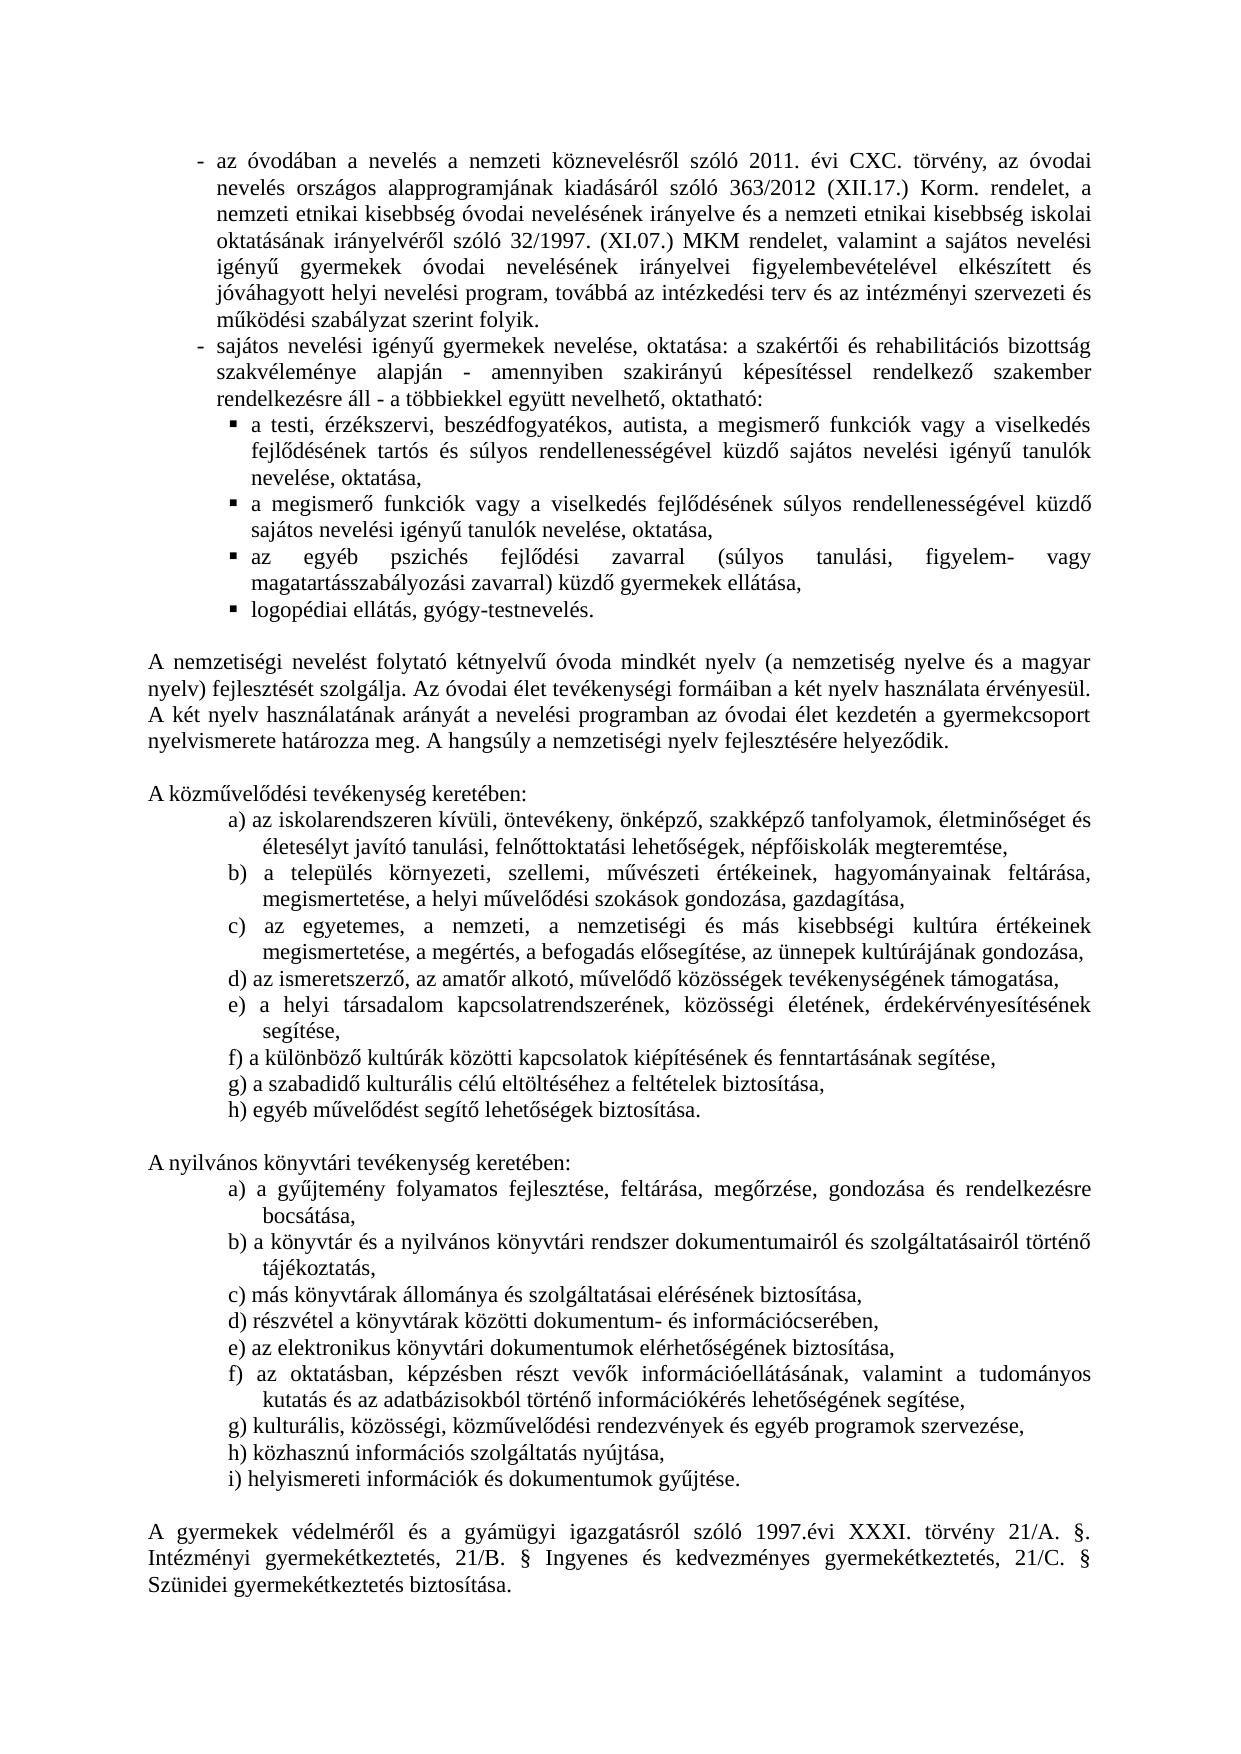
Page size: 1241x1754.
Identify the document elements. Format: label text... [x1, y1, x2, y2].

text d) az ismeretszerző, az amatőr alkotó, művelődő közösségek tevékenységének támogatása, [228, 964, 1093, 991]
text a) a gyűjtemény folyamatos fejlesztése, feltárása, megőrzése, gondozása és rendelkezésre bocsátása, [228, 1175, 1093, 1228]
text i) helyismereti információk és dokumentumok gyűjtése. [228, 1465, 1093, 1492]
text g) kulturális, közösségi, közművelődési rendezvények és egyéb programok szervezése, [228, 1413, 1093, 1439]
list az egyéb pszichés fejlődési zavarral (súlyos tanulási, figyelem- vagy magatartásszabályozási zavarral) küzdő gyermekek ellátása, [228, 543, 1093, 596]
list logopédiai ellátás, gyógy-testnevelés. [228, 596, 1093, 622]
text A közművelődési tevékenység keretében: [148, 780, 1093, 806]
text e) az elektronikus könyvtári dokumentumok elérhetőségének biztosítása, [228, 1333, 1093, 1360]
text b) a település környezeti, szellemi, művészeti értékeinek, hagyományainak feltárása, megismertetése, a helyi művelődési szokások gondozása, gazdagítása, [228, 859, 1093, 912]
text c) más könyvtárak állománya és szolgáltatásai elérésének biztosítása, [228, 1281, 1093, 1307]
text A nemzetiségi nevelést folytató kétnyelvű óvoda mindkét nyelv (a nemzetiség nyelve és a magyar nyelv) fejlesztését szolgálja. Az óvodai élet tevékenységi formáiban a két nyelv használata érvényesül. A két nyelv használatának arányát a nevelési programban az óvodai élet kezdetén a gyermekcsoport nyelvismerete határozza meg. A hangsúly a nemzetiségi nyelv fejlesztésére helyeződik. [148, 648, 1093, 754]
list sajátos nevelési igényű gyermekek nevelése, oktatása: a szakértői és rehabilitációs bizottság szakvéleménye alapján - amennyiben szakirányú képesítéssel rendelkező szakember rendelkezésre áll - a többiekkel együtt nevelhető, oktatható: [197, 332, 1093, 411]
text h) közhasznú információs szolgáltatás nyújtása, [228, 1439, 1093, 1465]
text d) részvétel a könyvtárak közötti dokumentum- és információcserében, [228, 1307, 1093, 1333]
text b) a könyvtár és a nyilvános könyvtári rendszer dokumentumairól és szolgáltatásairól történő tájékoztatás, [228, 1228, 1093, 1281]
text h) egyéb művelődést segítő lehetőségek biztosítása. [228, 1096, 1093, 1123]
list az óvodában a nevelés a nemzeti köznevelésről szóló 2011. évi CXC. törvény, az óvodai nevelés országos alapprogramjának kiadásáról szóló 363/2012 (XII.17.) Korm. rendelet, a nemzeti etnikai kisebbség óvodai nevelésének irányelve és a nemzeti etnikai kisebbség iskolai oktatásának irányelvéről szóló 32/1997. (XI.07.) MKM rendelet, valamint a sajátos nevelési igényű gyermekek óvodai nevelésének irányelvei figyelembevételével elkészített és jóváhagyott helyi nevelési program, továbbá az intézkedési terv és az intézményi szervezeti és működési szabályzat szerint folyik. [197, 148, 1093, 332]
list a testi, érzékszervi, beszédfogyatékos, autista, a megismerő funkciók vagy a viselkedés fejlődésének tartós és súlyos rendellenességével küzdő sajátos nevelési igényű tanulók nevelése, oktatása, [228, 411, 1093, 490]
text f) a különböző kultúrák közötti kapcsolatok kiépítésének és fenntartásának segítése, [228, 1044, 1093, 1070]
list a megismerő funkciók vagy a viselkedés fejlődésének súlyos rendellenességével küzdő sajátos nevelési igényű tanulók nevelése, oktatása, [228, 490, 1093, 543]
text e) a helyi társadalom kapcsolatrendszerének, közösségi életének, érdekérvényesítésének segítése, [228, 991, 1093, 1044]
text g) a szabadidő kulturális célú eltöltéséhez a feltételek biztosítása, [228, 1070, 1093, 1096]
text f) az oktatásban, képzésben részt vevők információellátásának, valamint a tudományos kutatás és az adatbázisokból történő információkérés lehetőségének segítése, [228, 1360, 1093, 1413]
text A gyermekek védelméről és a gyámügyi igazgatásról szóló 1997.évi XXXI. törvény 21/A. §. Intézményi gyermekétkeztetés, 21/B. § Ingyenes és kedvezményes gyermekétkeztetés, 21/C. § Szünidei gyermekétkeztetés biztosítása. [148, 1518, 1093, 1597]
text a) az iskolarendszeren kívüli, öntevékeny, önképző, szakképző tanfolyamok, életminőséget és életesélyt javító tanulási, felnőttoktatási lehetőségek, népfőiskolák megteremtése, [228, 806, 1093, 859]
text c) az egyetemes, a nemzeti, a nemzetiségi és más kisebbségi kultúra értékeinek megismertetése, a megértés, a befogadás elősegítése, az ünnepek kultúrájának gondozása, [228, 912, 1093, 964]
text A nyilvános könyvtári tevékenység keretében: [148, 1149, 1093, 1175]
